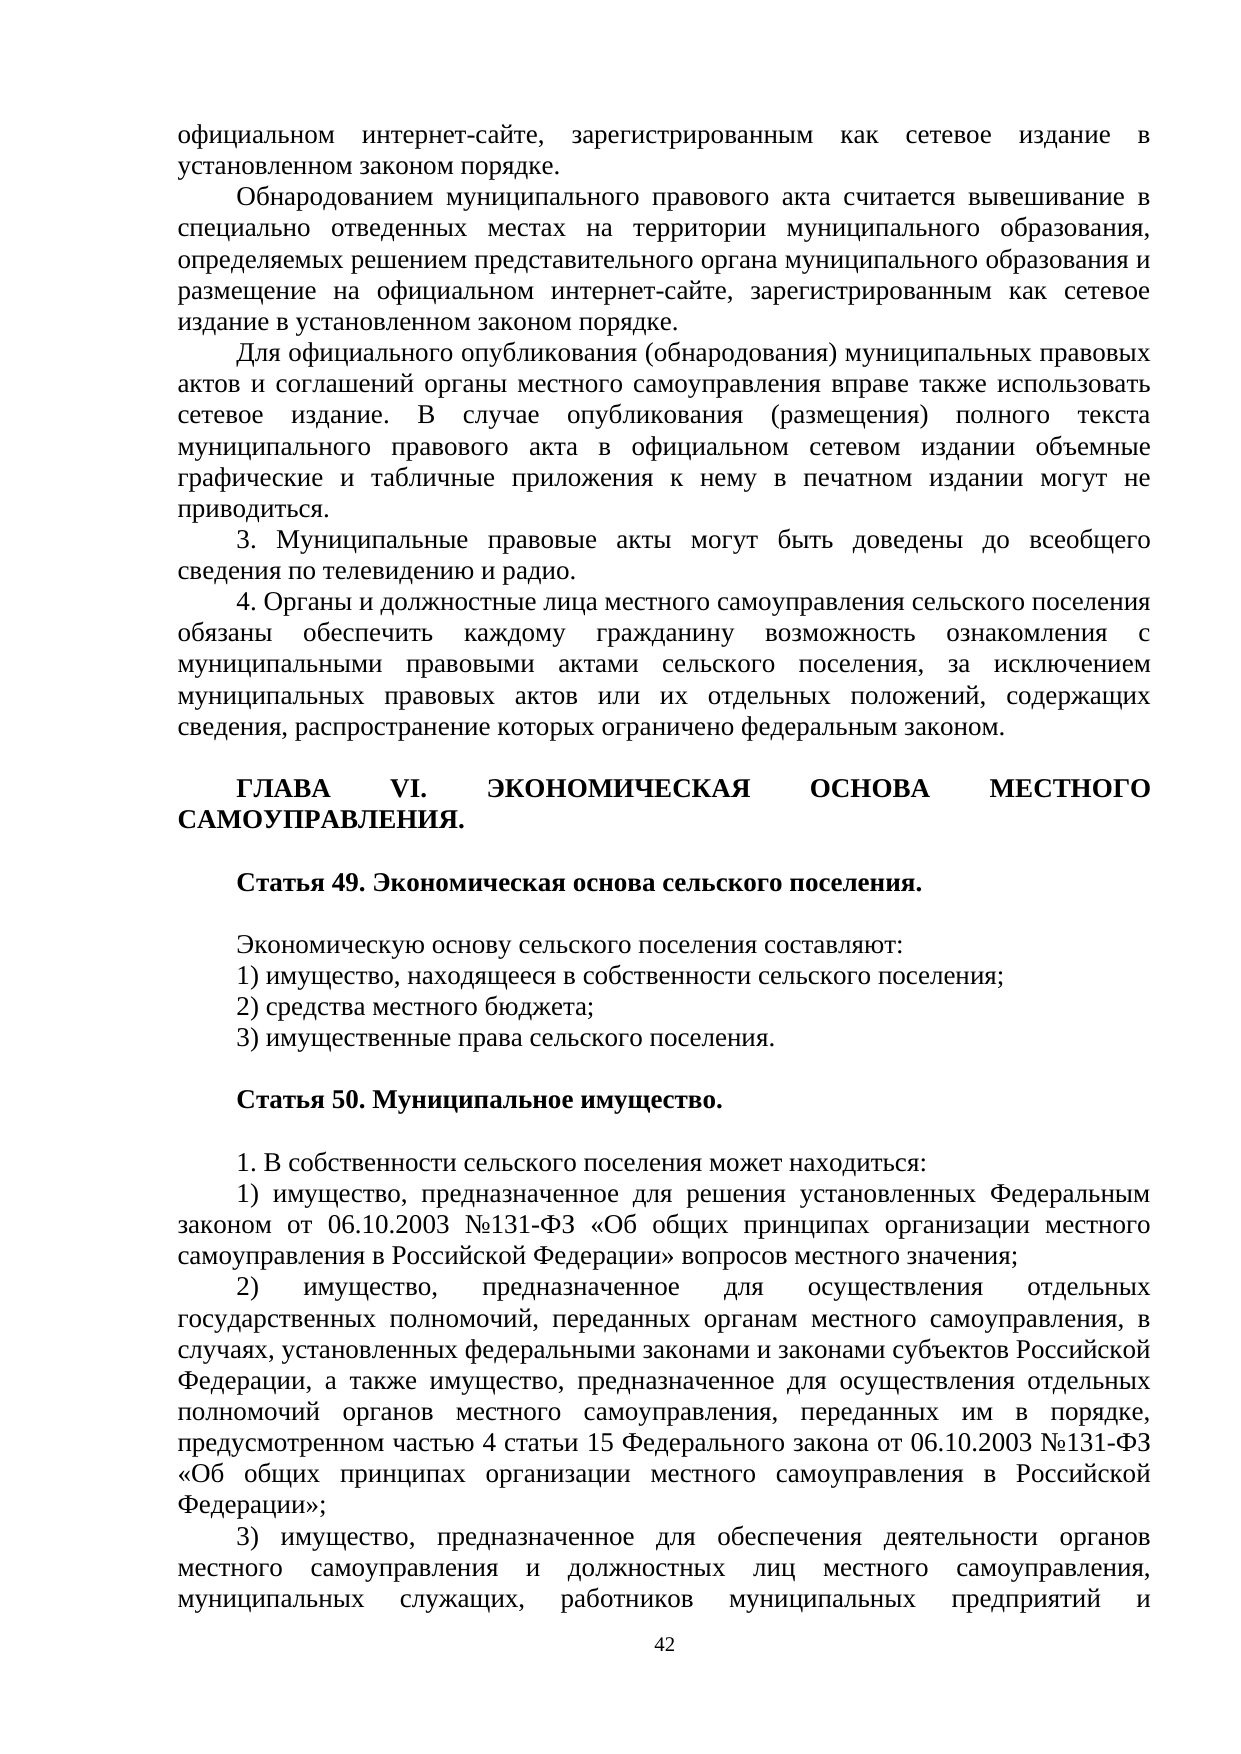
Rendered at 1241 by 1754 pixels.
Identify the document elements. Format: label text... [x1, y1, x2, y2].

text 4. Органы и должностные лица местного самоуправления сельского поселения обязаны обеспечить каждому гражданину возможность ознакомления с муниципальными правовыми актами сельского поселения, за исключением муниципальных правовых актов или их отдельных положений, содержащих сведения, распространение которых ограничено федеральным законом. [177, 585, 1152, 741]
text 2) имущество, предназначенное для осуществления отдельных государственных полномочий, переданных органам местного самоуправления, в случаях, установленных федеральными законами и законами субъектов Российской Федерации, а также имущество, предназначенное для осуществления отдельных полномочий органов местного самоуправления, переданных им в порядке, предусмотренном частью 4 статьи 15 Федерального закона от 06.10.2003 №131-ФЗ «Об общих принципах организации местного самоуправления в Российской Федерации»; [177, 1271, 1152, 1520]
text 1) имущество, предназначенное для решения установленных Федеральным законом от 06.10.2003 №131-ФЗ «Об общих принципах организации местного самоуправления в Российской Федерации» вопросов местного значения; [177, 1177, 1152, 1271]
text Обнародованием муниципального правового акта считается вывешивание в специально отведенных местах на территории муниципального образования, определяемых решением представительного органа муниципального образования и размещение на официальном интернет-сайте, зарегистрированным как сетевое издание в установленном законом порядке. [177, 180, 1152, 336]
text 1. В собственности сельского поселения может находиться: [177, 1146, 1152, 1177]
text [177, 1520, 1152, 1613]
text Для официального опубликования (обнародования) муниципальных правовых актов и соглашений органы местного самоуправления вправе также использовать сетевое издание. В случае опубликования (размещения) полного текста муниципального правового акта в официальном сетевом издании объемные графические и табличные приложения к нему в печатном издании могут не приводиться. [177, 336, 1152, 523]
text Статья 49. Экономическая основа сельского поселения. [177, 866, 1152, 897]
text 3) имущественные права сельского поселения. [177, 1021, 1152, 1052]
text 2) средства местного бюджета; [177, 990, 1152, 1021]
text Статья 50. Муниципальное имущество. [177, 1084, 1152, 1115]
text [177, 118, 1152, 180]
text ГЛАВА VI. ЭКОНОМИЧЕСКАЯ ОСНОВА МЕСТНОГО САМОУПРАВЛЕНИЯ. [177, 772, 1152, 834]
text 1) имущество, находящееся в собственности сельского поселения; [177, 959, 1152, 990]
text 3. Муниципальные правовые акты могут быть доведены до всеобщего сведения по телевидению и радио. [177, 523, 1152, 585]
text Экономическую основу сельского поселения составляют: [177, 928, 1152, 959]
